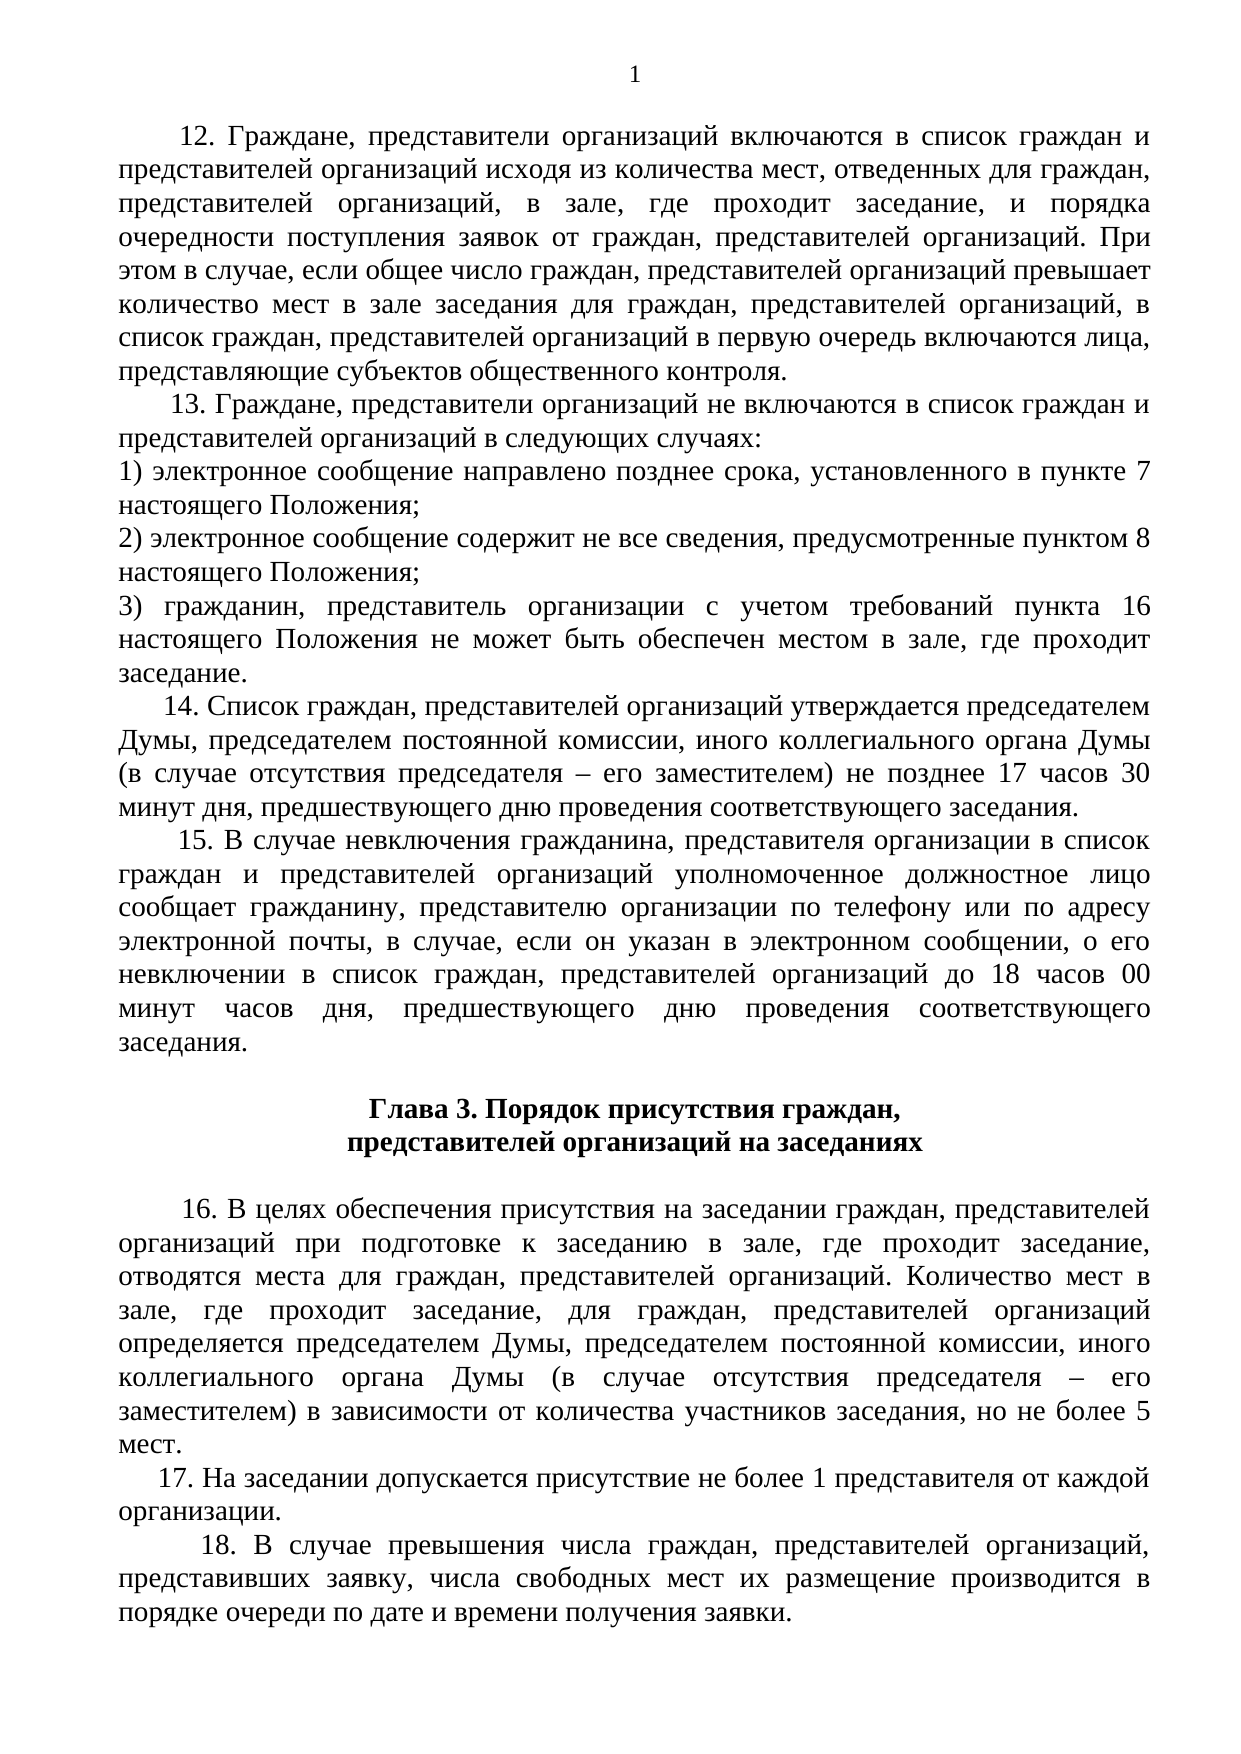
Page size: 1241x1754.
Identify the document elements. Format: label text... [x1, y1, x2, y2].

text 14. Список граждан, представителей организаций утверждается председателем Думы, председателем постоянной комиссии, иного коллегиального органа Думы (в случае отсутствия председателя – его заместителем) не позднее 17 часов 30 минут дня, предшествующего дню проведения соответствующего заседания. [118, 688, 1152, 822]
text 17. На заседании допускается присутствие не более 1 представителя от каждой организации. [118, 1460, 1152, 1527]
text 12. Граждане, представители организаций включаются в список граждан и представителей организаций исходя из количества мест, отведенных для граждан, представителей организаций, в зале, где проходит заседание, и порядка очередности поступления заявок от граждан, представителей организаций. При этом в случае, если общее число граждан, представителей организаций превышает количество мест в зале заседания для граждан, представителей организаций, в список граждан, представителей организаций в первую очередь включаются лица, представляющие субъектов общественного контроля. [118, 118, 1152, 386]
text 1) электронное сообщение направлено позднее срока, установленного в пункте 7 настоящего Положения; [118, 453, 1152, 521]
text Глава 3. Порядок присутствия граждан, представителей организаций на заседаниях [118, 1091, 1152, 1158]
text 2) электронное сообщение содержит не все сведения, предусмотренные пунктом 8 настоящего Положения; [118, 521, 1152, 588]
text 3) гражданин, представитель организации с учетом требований пункта 16 настоящего Положения не может быть обеспечен местом в зале, где проходит заседание. [118, 588, 1152, 688]
text 13. Граждане, представители организаций не включаются в список граждан и представителей организаций в следующих случаях: [118, 386, 1152, 453]
text 16. В целях обеспечения присутствия на заседании граждан, представителей организаций при подготовке к заседанию в зале, где проходит заседание, отводятся места для граждан, представителей организаций. Количество мест в зале, где проходит заседание, для граждан, представителей организаций определяется председателем Думы, председателем постоянной комиссии, иного коллегиального органа Думы (в случае отсутствия председателя – его заместителем) в зависимости от количества участников заседания, но не более 5 мест. [118, 1191, 1152, 1460]
text 18. В случае превышения числа граждан, представителей организаций, представивших заявку, числа свободных мест их размещение производится в порядке очереди по дате и времени получения заявки. [118, 1527, 1152, 1627]
text 15. В случае невключения гражданина, представителя организации в список граждан и представителей организаций уполномоченное должностное лицо сообщает гражданину, представителю организации по телефону или по адресу электронной почты, в случае, если он указан в электронном сообщении, о его невключении в список граждан, представителей организаций до 18 часов 00 минут часов дня, предшествующего дню проведения соответствующего заседания. [118, 822, 1152, 1057]
